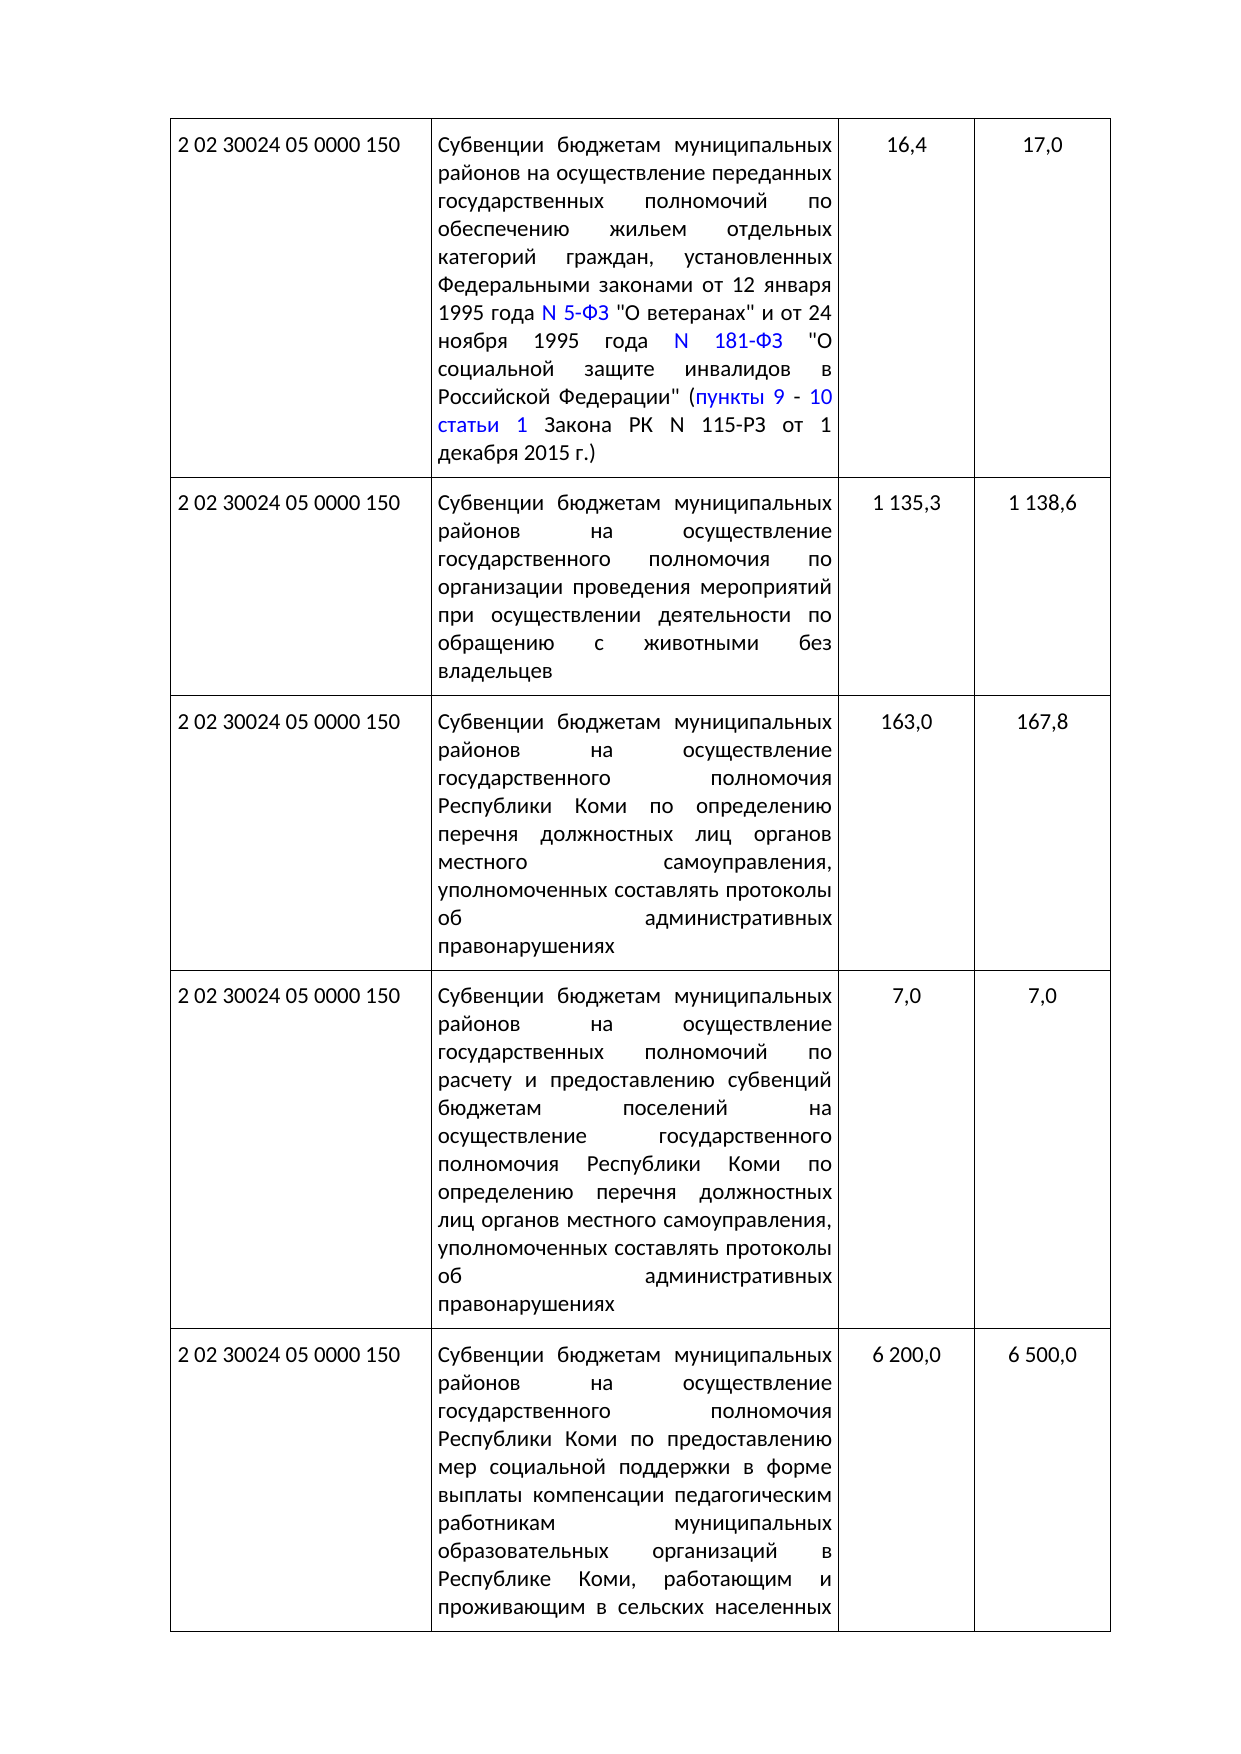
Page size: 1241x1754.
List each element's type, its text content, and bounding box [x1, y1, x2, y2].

table_cell Субвенции бюджетам муниципальных районов на осуществление государственного полномочия Республики Коми по определению перечня должностных лиц органов местного самоуправления, уполномоченных составлять протоколы об административных правонарушениях [432, 696, 838, 969]
table_cell 7,0 [839, 971, 974, 1328]
table_cell 6 500,0 [975, 1329, 1110, 1631]
table_cell 1 138,6 [975, 478, 1110, 695]
table_cell Субвенции бюджетам муниципальных районов на осуществление государственного полномочия по организации проведения мероприятий при осуществлении деятельности по обращению с животными без владельцев [432, 478, 838, 695]
table_cell Субвенции бюджетам муниципальных районов на осуществление государственных полномочий по расчету и предоставлению субвенций бюджетам поселений на осуществление государственного полномочия Республики Коми по определению перечня должностных лиц органов местного самоуправления, уполномоченных составлять протоколы об административных правонарушениях [432, 971, 838, 1328]
table_cell 16,4 [839, 119, 974, 477]
table_cell 2 02 30024 05 0000 150 [171, 478, 431, 695]
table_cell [432, 1329, 838, 1631]
table_cell 1 135,3 [839, 478, 974, 695]
table_cell 2 02 30024 05 0000 150 [171, 696, 431, 969]
table_cell 7,0 [975, 971, 1110, 1328]
table_cell Субвенции бюджетам муниципальных районов на осуществление переданных государственных полномочий по обеспечению жильем отдельных категорий граждан, установленных Федеральными законами от 12 января 1995 года N 5-ФЗ "О ветеранах" и от 24 ноября 1995 года N 181-ФЗ "О социальной защите инвалидов в Российской Федерации" (пункты 9 - 10 статьи 1 Закона РК N 115-РЗ от 1 декабря 2015 г.) [432, 119, 838, 477]
table_cell 6 200,0 [839, 1329, 974, 1631]
table_cell 163,0 [839, 696, 974, 969]
table_cell 167,8 [975, 696, 1110, 969]
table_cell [171, 1329, 431, 1631]
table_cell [171, 119, 431, 477]
table_cell 2 02 30024 05 0000 150 [171, 971, 431, 1328]
table_cell 17,0 [975, 119, 1110, 477]
